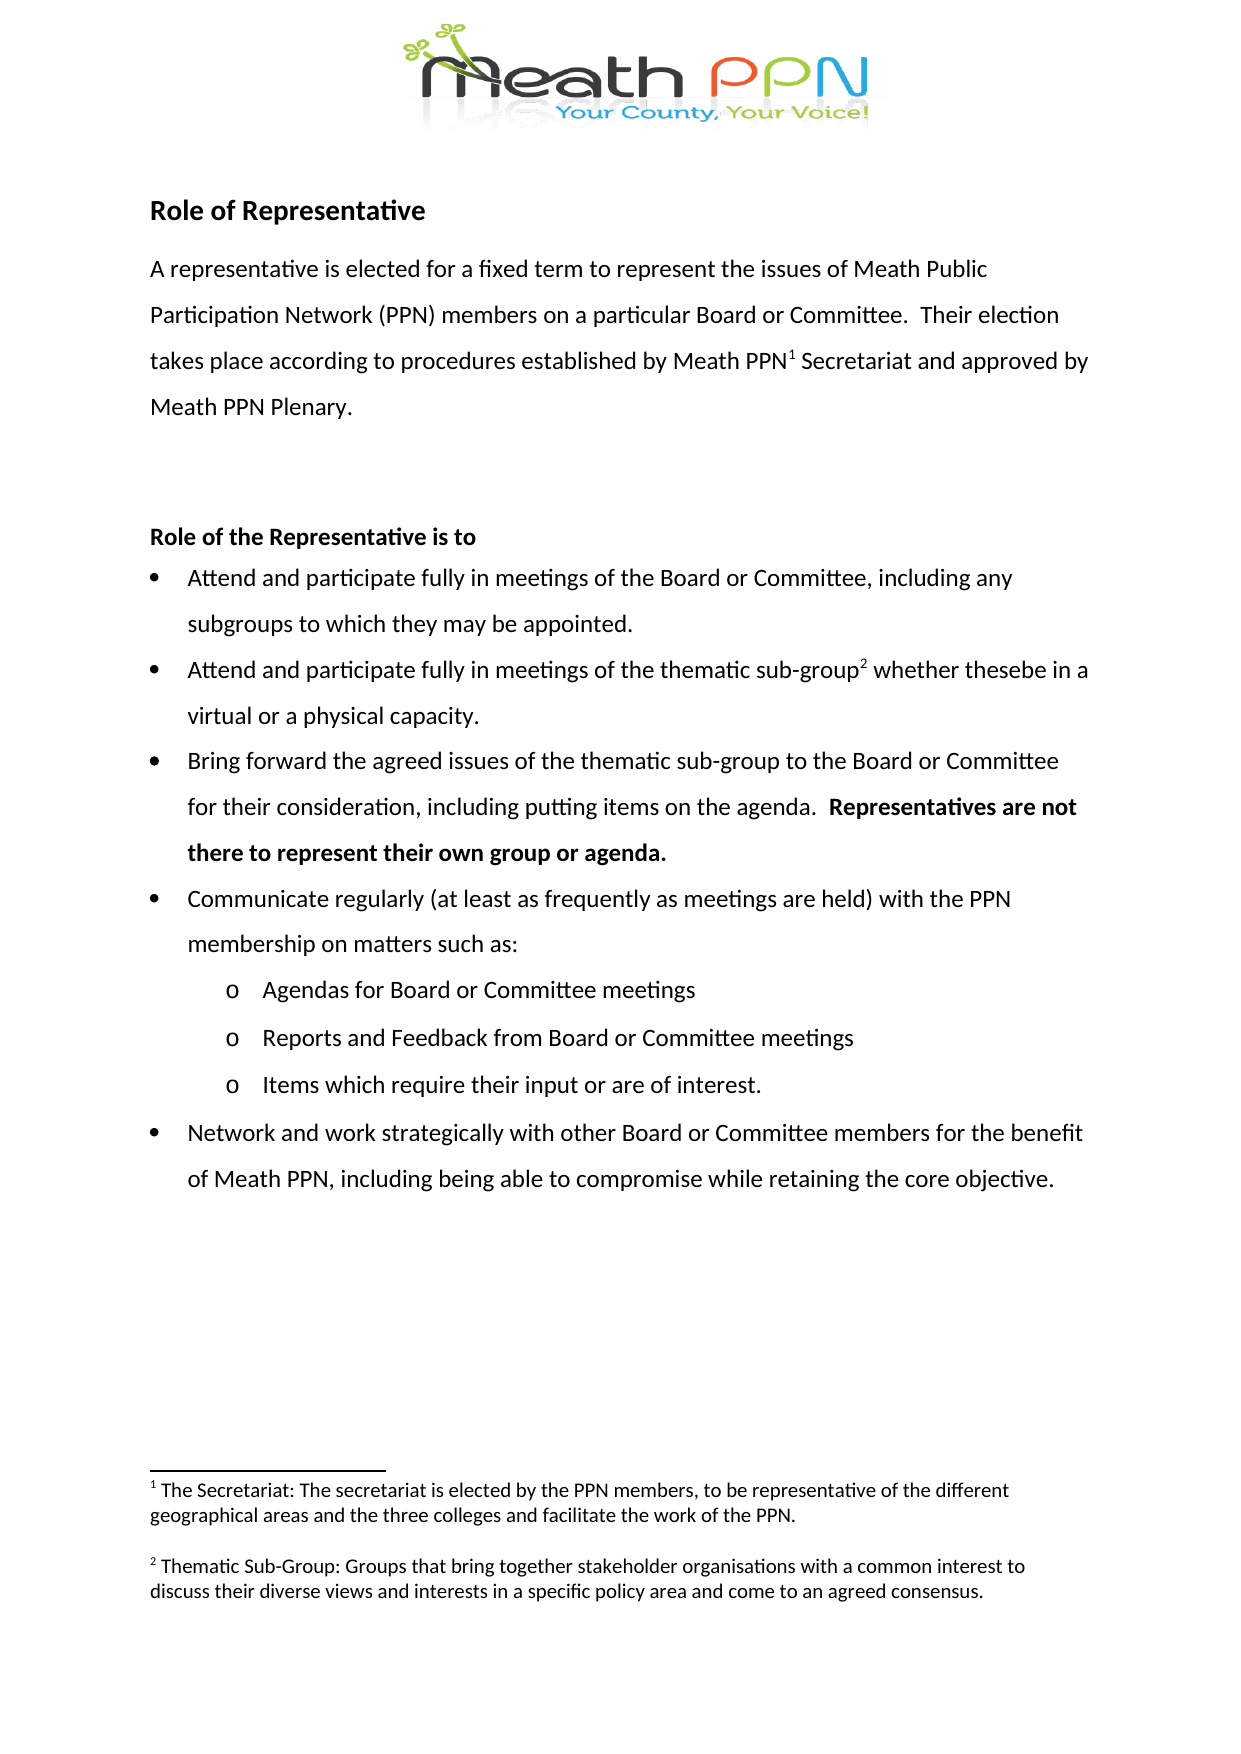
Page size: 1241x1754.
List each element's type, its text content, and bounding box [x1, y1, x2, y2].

text A representative is elected for a fixed term to represent the issues of Meath Public Participation Network (PPN) members on a particular Board or Committee. Their election takes place according to procedures established by Meath PPN Secretariat and approved by Meath PPN Plenary. [150, 253, 1090, 421]
list Network and work strategically with other Board or Committee members for the benefit of Meath PPN, including being able to compromise while retaining the core objective. [150, 1117, 1090, 1193]
list Agendas for Board or Committee meetings [225, 974, 1090, 1006]
picture [361, 23, 926, 134]
list Communicate regularly (at least as frequently as meetings are held) with the PPN membership on matters such as: [150, 883, 1090, 959]
list Bring forward the agreed issues of the thematic sub-group to the Board or Committee for their consideration, including putting items on the agenda. Representatives are not there to represent their own group or agenda. [150, 746, 1090, 867]
list Reports and Feedback from Board or Committee meetings [225, 1022, 1090, 1053]
list Items which require their input or are of interest. [225, 1069, 1090, 1101]
list Attend and participate fully in meetings of the Board or Committee, including any subgroups to which they may be appointed. [150, 563, 1090, 639]
text Role of Representative [150, 192, 1090, 227]
list Attend and participate fully in meetings of the thematic sub-group whether thesebe in a virtual or a physical capacity. [150, 654, 1090, 730]
subtitle Role of the Representative is to [150, 521, 1090, 552]
